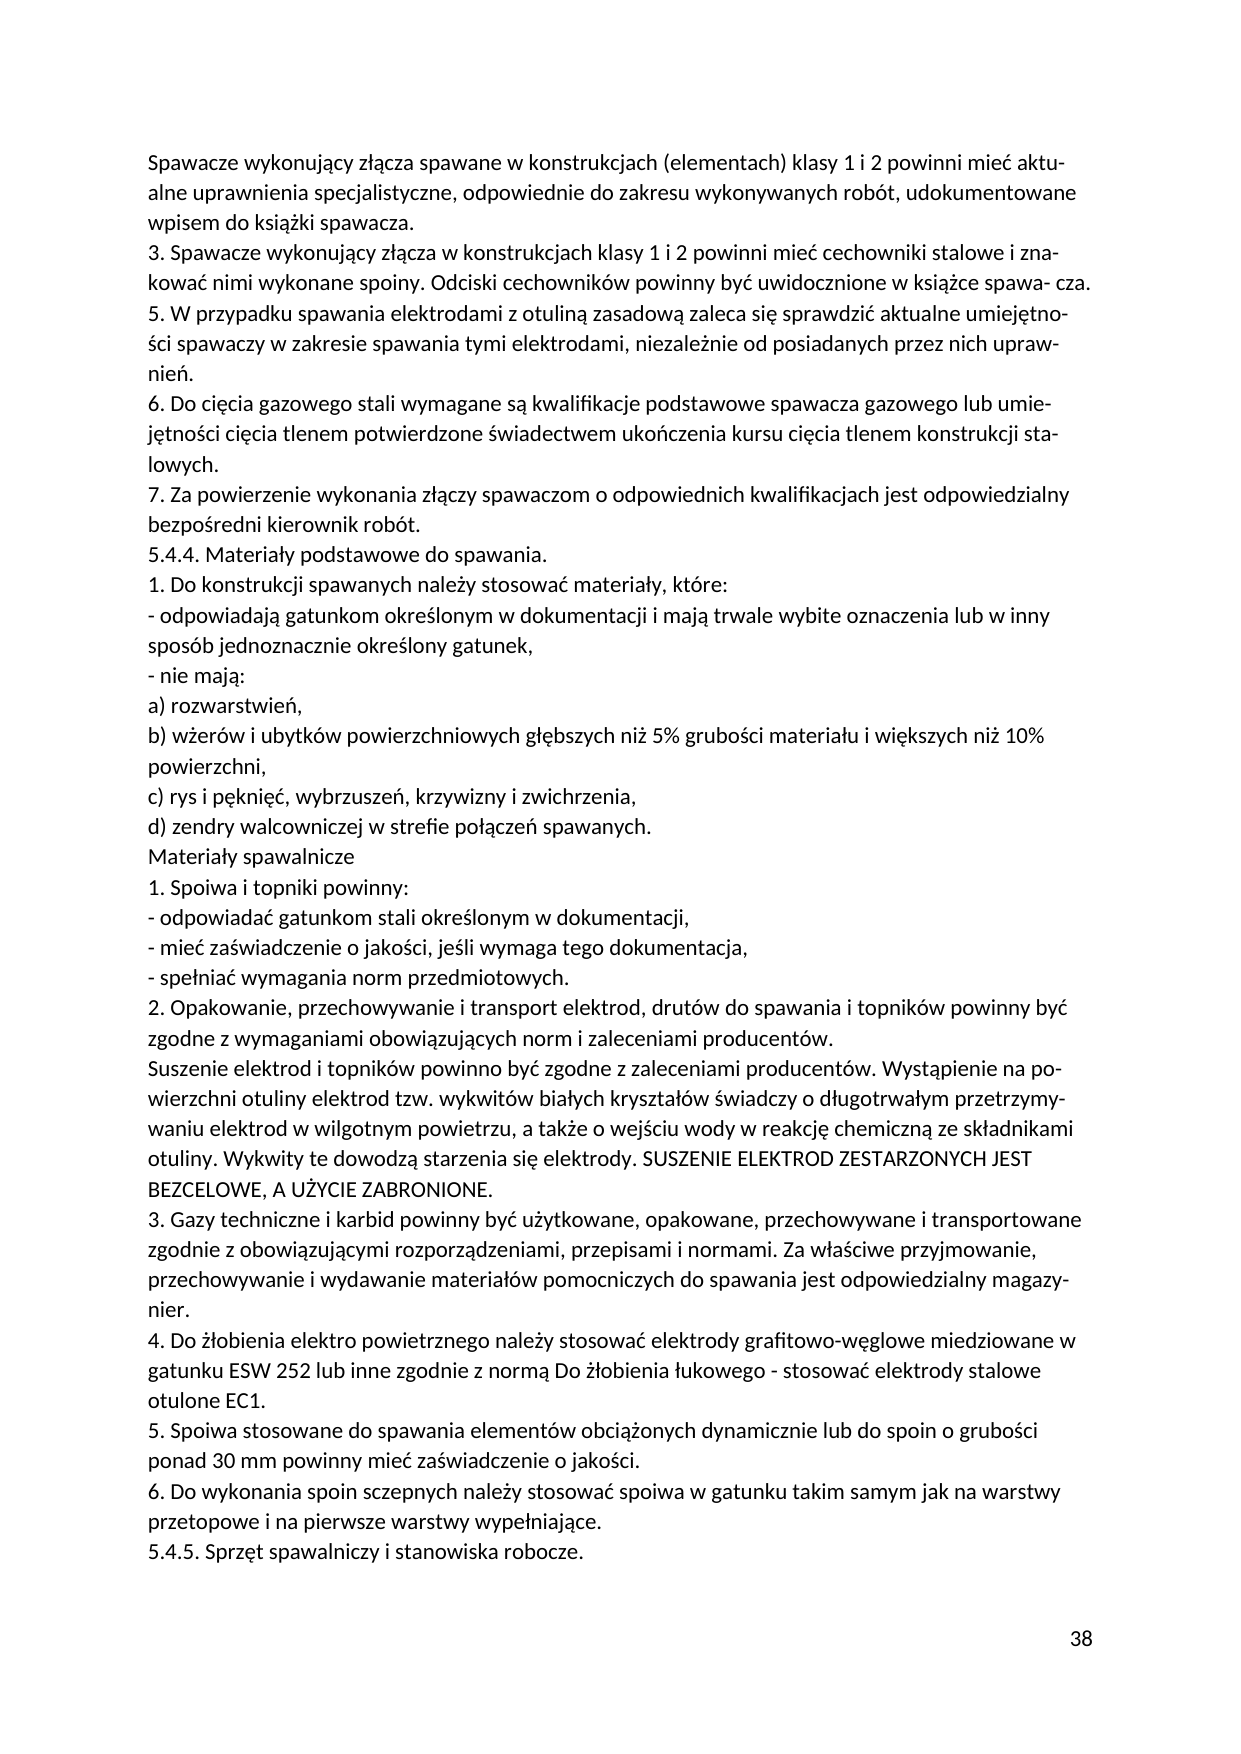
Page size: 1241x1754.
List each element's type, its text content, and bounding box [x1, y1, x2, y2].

text 1. Spoiwa i topniki powinny: [148, 873, 1093, 901]
text Suszenie elektrod i topników powinno być zgodne z zaleceniami producentów. Wystąpienie na po- wierzchni otuliny elektrod tzw. wykwitów białych kryształów świadczy o długotrwałym przetrzymy- waniu elektrod w wilgotnym powietrzu, a także o wejściu wody w reakcję chemiczną ze składnikami otuliny. Wykwity te dowodzą starzenia się elektrody. SUSZENIE ELEKTROD ZESTARZONYCH JEST BEZCELOWE, A UŻYCIE ZABRONIONE. [148, 1054, 1093, 1203]
text Materiały spawalnicze [148, 842, 1093, 870]
text 3. Gazy techniczne i karbid powinny być użytkowane, opakowane, przechowywane i transportowane zgodnie z obowiązującymi rozporządzeniami, przepisami i normami. Za właściwe przyjmowanie, przechowywanie i wydawanie materiałów pomocniczych do spawania jest odpowiedzialny magazy- nier. [148, 1205, 1093, 1323]
text 3. Spawacze wykonujący złącza w konstrukcjach klasy 1 i 2 powinni mieć cechowniki stalowe i zna- kować nimi wykonane spoiny. Odciski cechowników powinny być uwidocznione w książce spawa- cza. [148, 238, 1093, 296]
text 7. Za powierzenie wykonania złączy spawaczom o odpowiednich kwalifikacjach jest odpowiedzialny bezpośredni kierownik robót. [148, 480, 1093, 538]
text - nie mają: [148, 661, 1093, 689]
text 5.4.4. Materiały podstawowe do spawania. [148, 540, 1093, 568]
text - spełniać wymagania norm przedmiotowych. [148, 963, 1093, 991]
text 4. Do żłobienia elektro powietrznego należy stosować elektrody grafitowo-węglowe miedziowane w gatunku ESW 252 lub inne zgodnie z normą Do żłobienia łukowego - stosować elektrody stalowe otulone EC1. [148, 1326, 1093, 1414]
text - odpowiadać gatunkom stali określonym w dokumentacji, [148, 903, 1093, 931]
text - mieć zaświadczenie o jakości, jeśli wymaga tego dokumentacja, [148, 933, 1093, 961]
text 6. Do cięcia gazowego stali wymagane są kwalifikacje podstawowe spawacza gazowego lub umie- jętności cięcia tlenem potwierdzone świadectwem ukończenia kursu cięcia tlenem konstrukcji sta- lowych. [148, 389, 1093, 478]
text 5. W przypadku spawania elektrodami z otuliną zasadową zaleca się sprawdzić aktualne umiejętno- ści spawaczy w zakresie spawania tymi elektrodami, niezależnie od posiadanych przez nich upraw- nień. [148, 299, 1093, 387]
text c) rys i pęknięć, wybrzuszeń, krzywizny i zwichrzenia, [148, 782, 1093, 810]
text b) wżerów i ubytków powierzchniowych głębszych niż 5% grubości materiału i większych niż 10% powierzchni, [148, 722, 1093, 780]
text a) rozwarstwień, [148, 691, 1093, 719]
text 5. Spoiwa stosowane do spawania elementów obciążonych dynamicznie lub do spoin o grubości ponad 30 mm powinny mieć zaświadczenie o jakości. [148, 1416, 1093, 1474]
text 6. Do wykonania spoin sczepnych należy stosować spoiwa w gatunku takim samym jak na warstwy przetopowe i na pierwsze warstwy wypełniające. [148, 1477, 1093, 1535]
text 5.4.5. Sprzęt spawalniczy i stanowiska robocze. [148, 1537, 1093, 1565]
text d) zendry walcowniczej w strefie połączeń spawanych. [148, 812, 1093, 840]
text 1. Do konstrukcji spawanych należy stosować materiały, które: [148, 571, 1093, 598]
text 2. Opakowanie, przechowywanie i transport elektrod, drutów do spawania i topników powinny być zgodne z wymaganiami obowiązujących norm i zaleceniami producentów. [148, 993, 1093, 1052]
text - odpowiadają gatunkom określonym w dokumentacji i mają trwale wybite oznaczenia lub w inny sposób jednoznacznie określony gatunek, [148, 601, 1093, 659]
text Spawacze wykonujący złącza spawane w konstrukcjach (elementach) klasy 1 i 2 powinni mieć aktu- alne uprawnienia specjalistyczne, odpowiednie do zakresu wykonywanych robót, udokumentowane wpisem do książki spawacza. [148, 148, 1093, 236]
